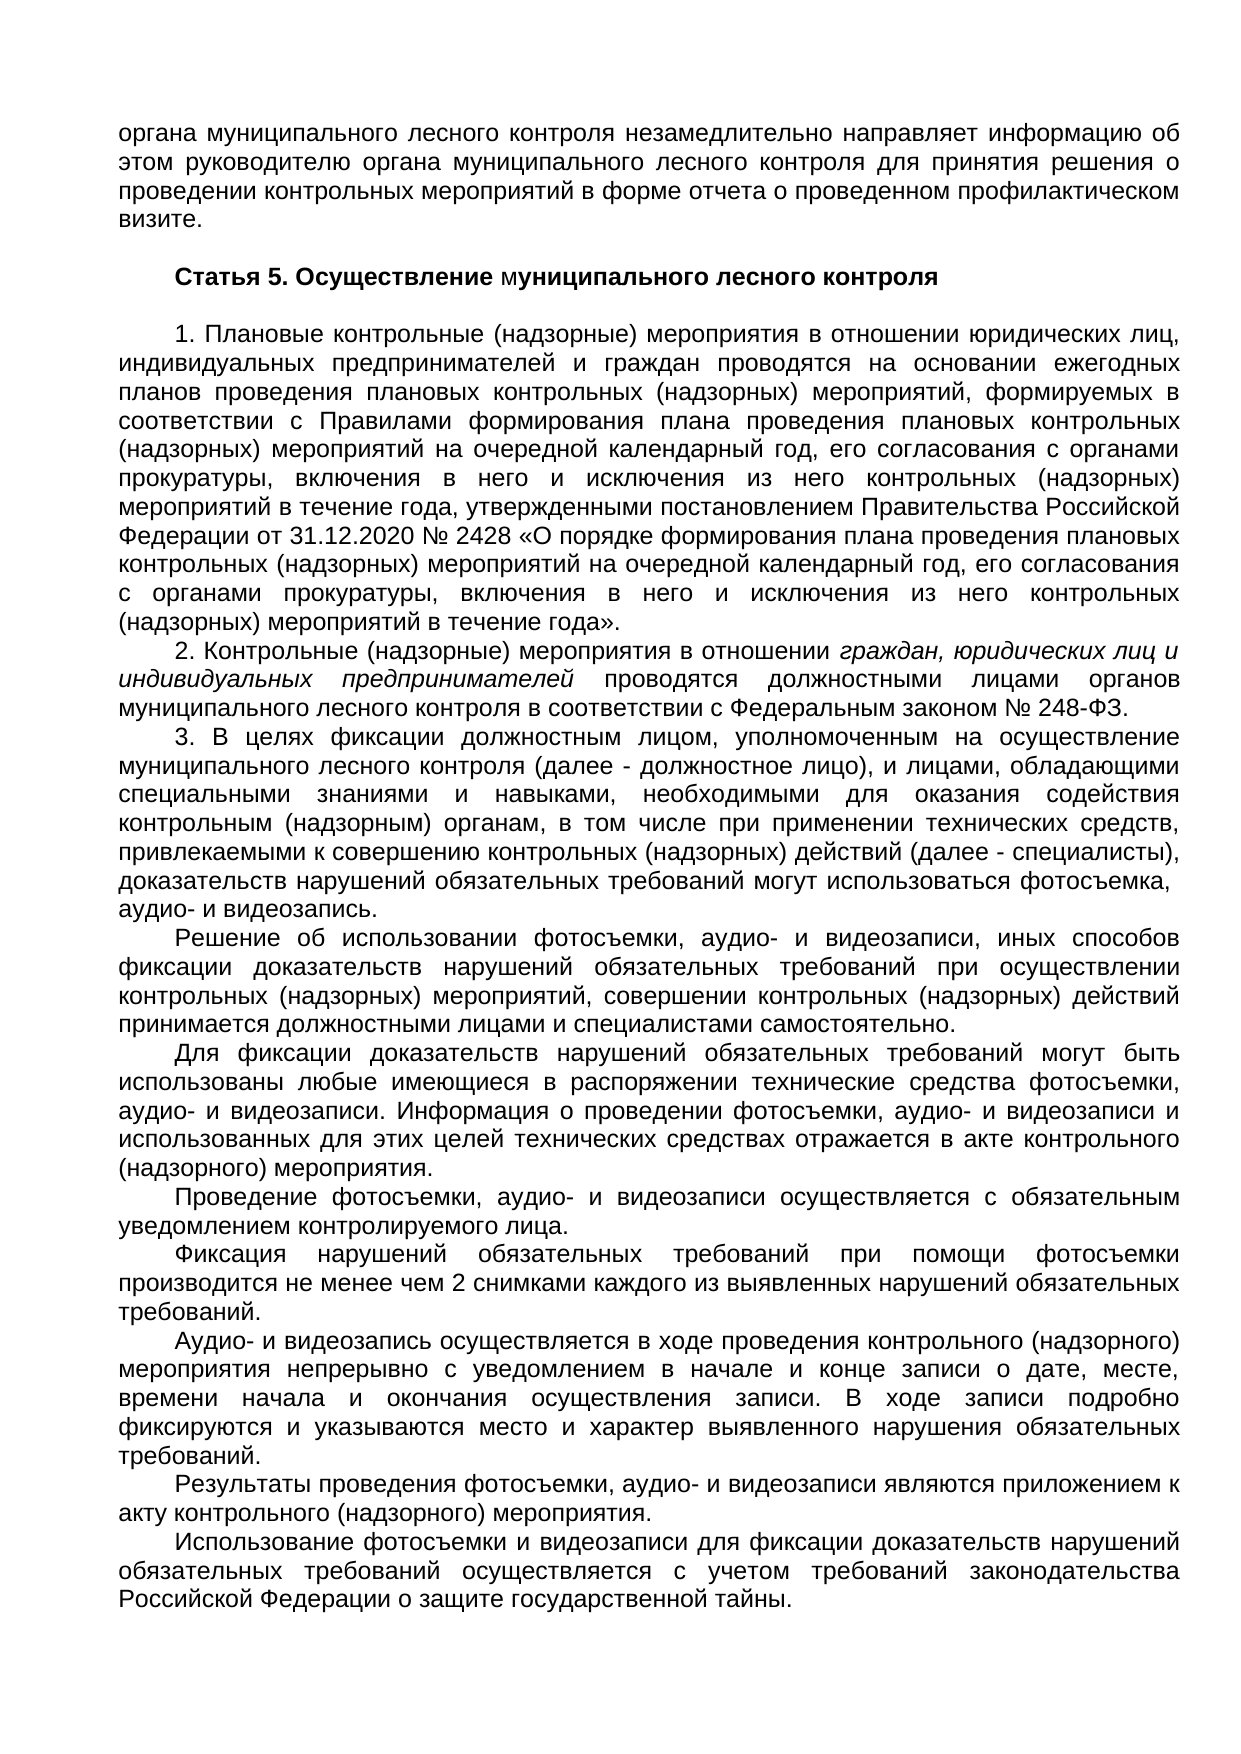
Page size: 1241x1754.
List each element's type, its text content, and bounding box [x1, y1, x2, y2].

text Решение об использовании фотосъемки, аудио- и видеозаписи, иных способов фиксации доказательств нарушений обязательных требований при осуществлении контрольных (надзорных) мероприятий, совершении контрольных (надзорных) действий принимается должностными лицами и специалистами самостоятельно. [118, 923, 1181, 1038]
text 2. Контрольные (надзорные) мероприятия в отношении граждан, юридических лиц и индивидуальных предпринимателей проводятся должностными лицами органов муниципального лесного контроля в соответствии с Федеральным законом № 248-ФЗ. [118, 636, 1181, 722]
text Для фиксации доказательств нарушений обязательных требований могут быть использованы любые имеющиеся в распоряжении технические средства фотосъемки, аудио- и видеозаписи. Информация о проведении фотосъемки, аудио- и видеозаписи и использованных для этих целей технических средствах отражается в акте контрольного (надзорного) мероприятия. [118, 1038, 1181, 1182]
text Статья 5. Осуществление муниципального лесного контроля [118, 262, 1181, 291]
text Аудио- и видеозапись осуществляется в ходе проведения контрольного (надзорного) мероприятия непрерывно с уведомлением в начале и конце записи о дате, месте, времени начала и окончания осуществления записи. В ходе записи подробно фиксируются и указываются место и характер выявленного нарушения обязательных требований. [118, 1326, 1181, 1469]
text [118, 118, 1181, 233]
text Использование фотосъемки и видеозаписи для фиксации доказательств нарушений обязательных требований осуществляется с учетом требований законодательства Российской Федерации о защите государственной тайны. [118, 1527, 1181, 1613]
text Результаты проведения фотосъемки, аудио- и видеозаписи являются приложением к акту контрольного (надзорного) мероприятия. [118, 1469, 1181, 1527]
text Проведение фотосъемки, аудио- и видеозаписи осуществляется с обязательным уведомлением контролируемого лица. [118, 1182, 1181, 1239]
text 3. В целях фиксации должностным лицом, уполномоченным на осуществление муниципального лесного контроля (далее - должностное лицо), и лицами, обладающими специальными знаниями и навыками, необходимыми для оказания содействия контрольным (надзорным) органам, в том числе при применении технических средств, привлекаемыми к совершению контрольных (надзорных) действий (далее - специалисты), доказательств нарушений обязательных требований могут использоваться фотосъемка, аудио- и видеозапись. [118, 722, 1181, 923]
text Фиксация нарушений обязательных требований при помощи фотосъемки производится не менее чем 2 снимками каждого из выявленных нарушений обязательных требований. [118, 1239, 1181, 1326]
text 1. Плановые контрольные (надзорные) мероприятия в отношении юридических лиц, индивидуальных предпринимателей и граждан проводятся на основании ежегодных планов проведения плановых контрольных (надзорных) мероприятий, формируемых в соответствии с Правилами формирования плана проведения плановых контрольных (надзорных) мероприятий на очередной календарный год, его согласования с органами прокуратуры, включения в него и исключения из него контрольных (надзорных) мероприятий в течение года, утвержденными постановлением Правительства Российской Федерации от 31.12.2020 № 2428 «О порядке формирования плана проведения плановых контрольных (надзорных) мероприятий на очередной календарный год, его согласования с органами прокуратуры, включения в него и исключения из него контрольных (надзорных) мероприятий в течение года». [118, 319, 1181, 636]
